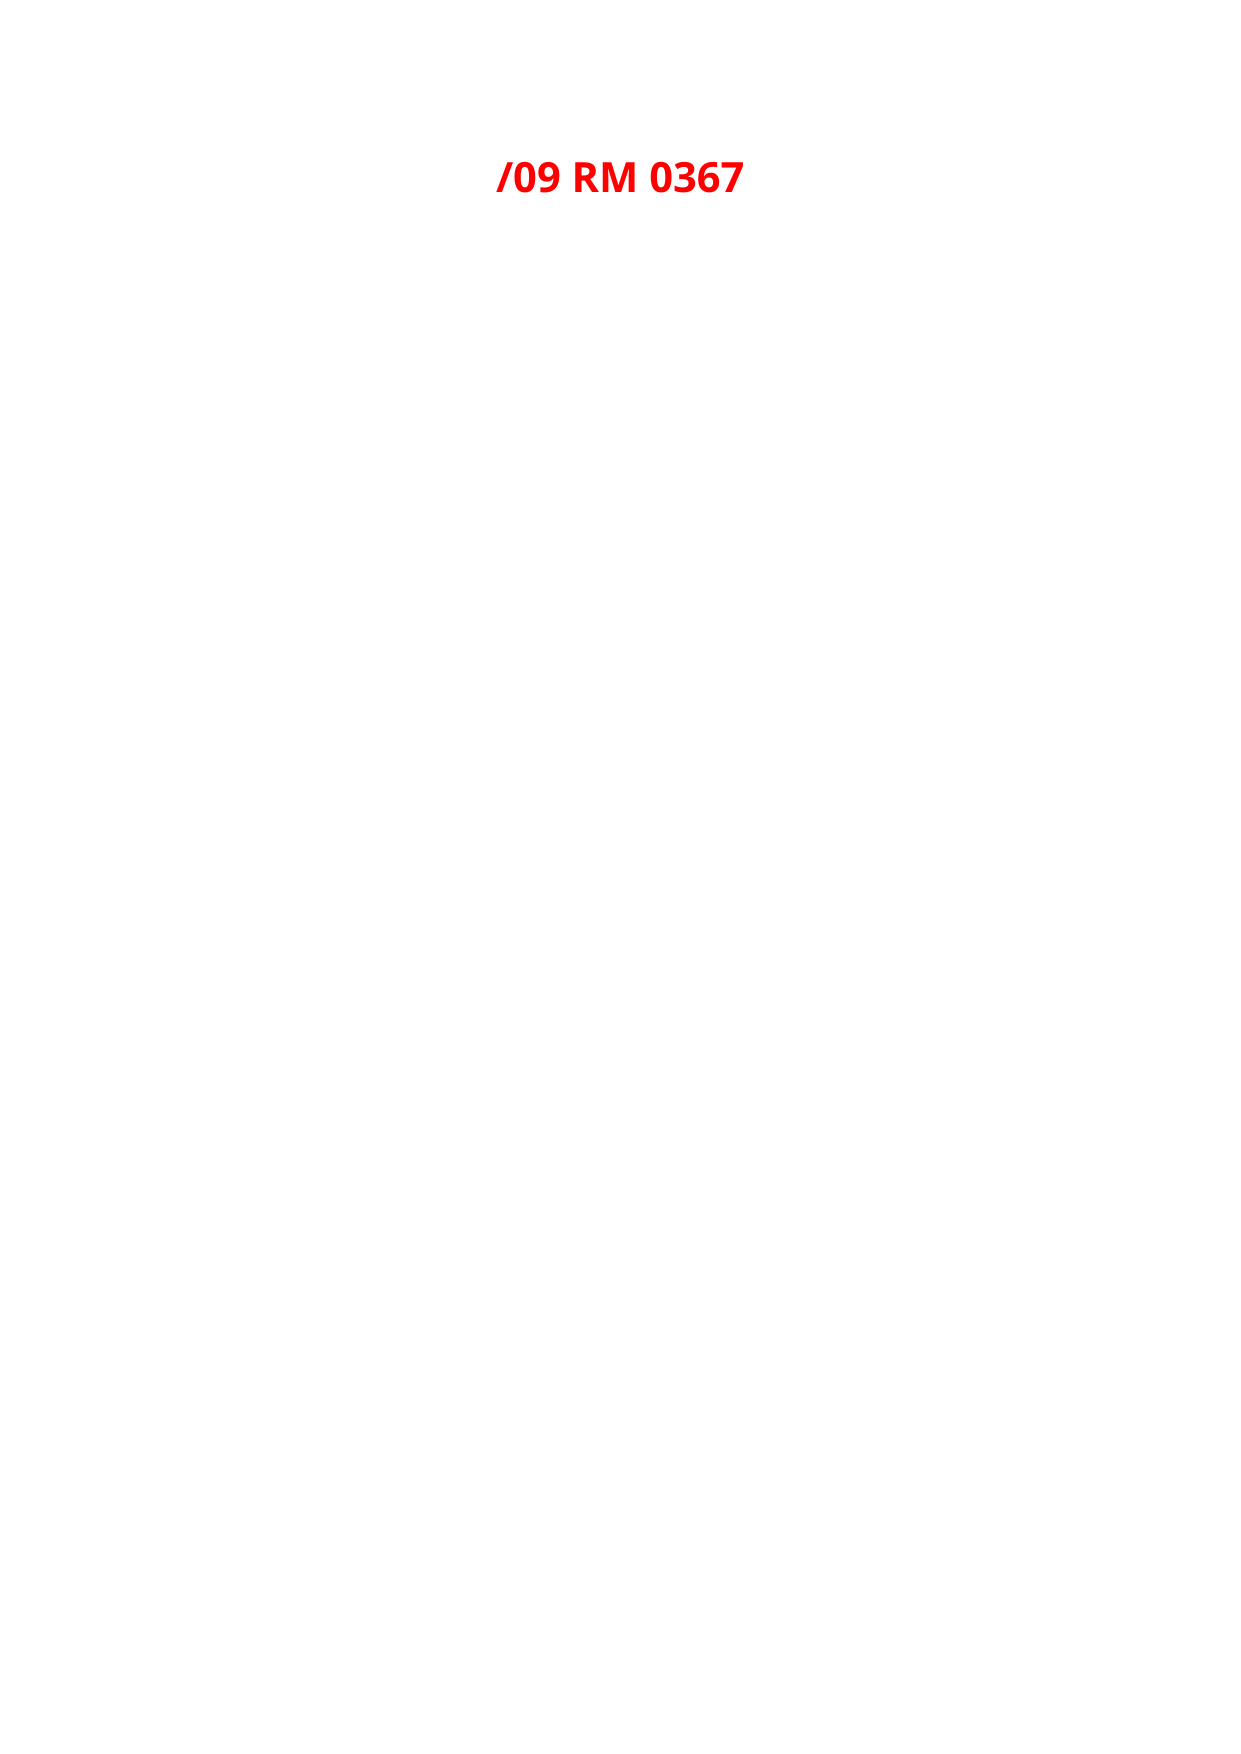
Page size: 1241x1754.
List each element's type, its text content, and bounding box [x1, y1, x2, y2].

text /09 RM 0367 [177, 148, 1063, 204]
